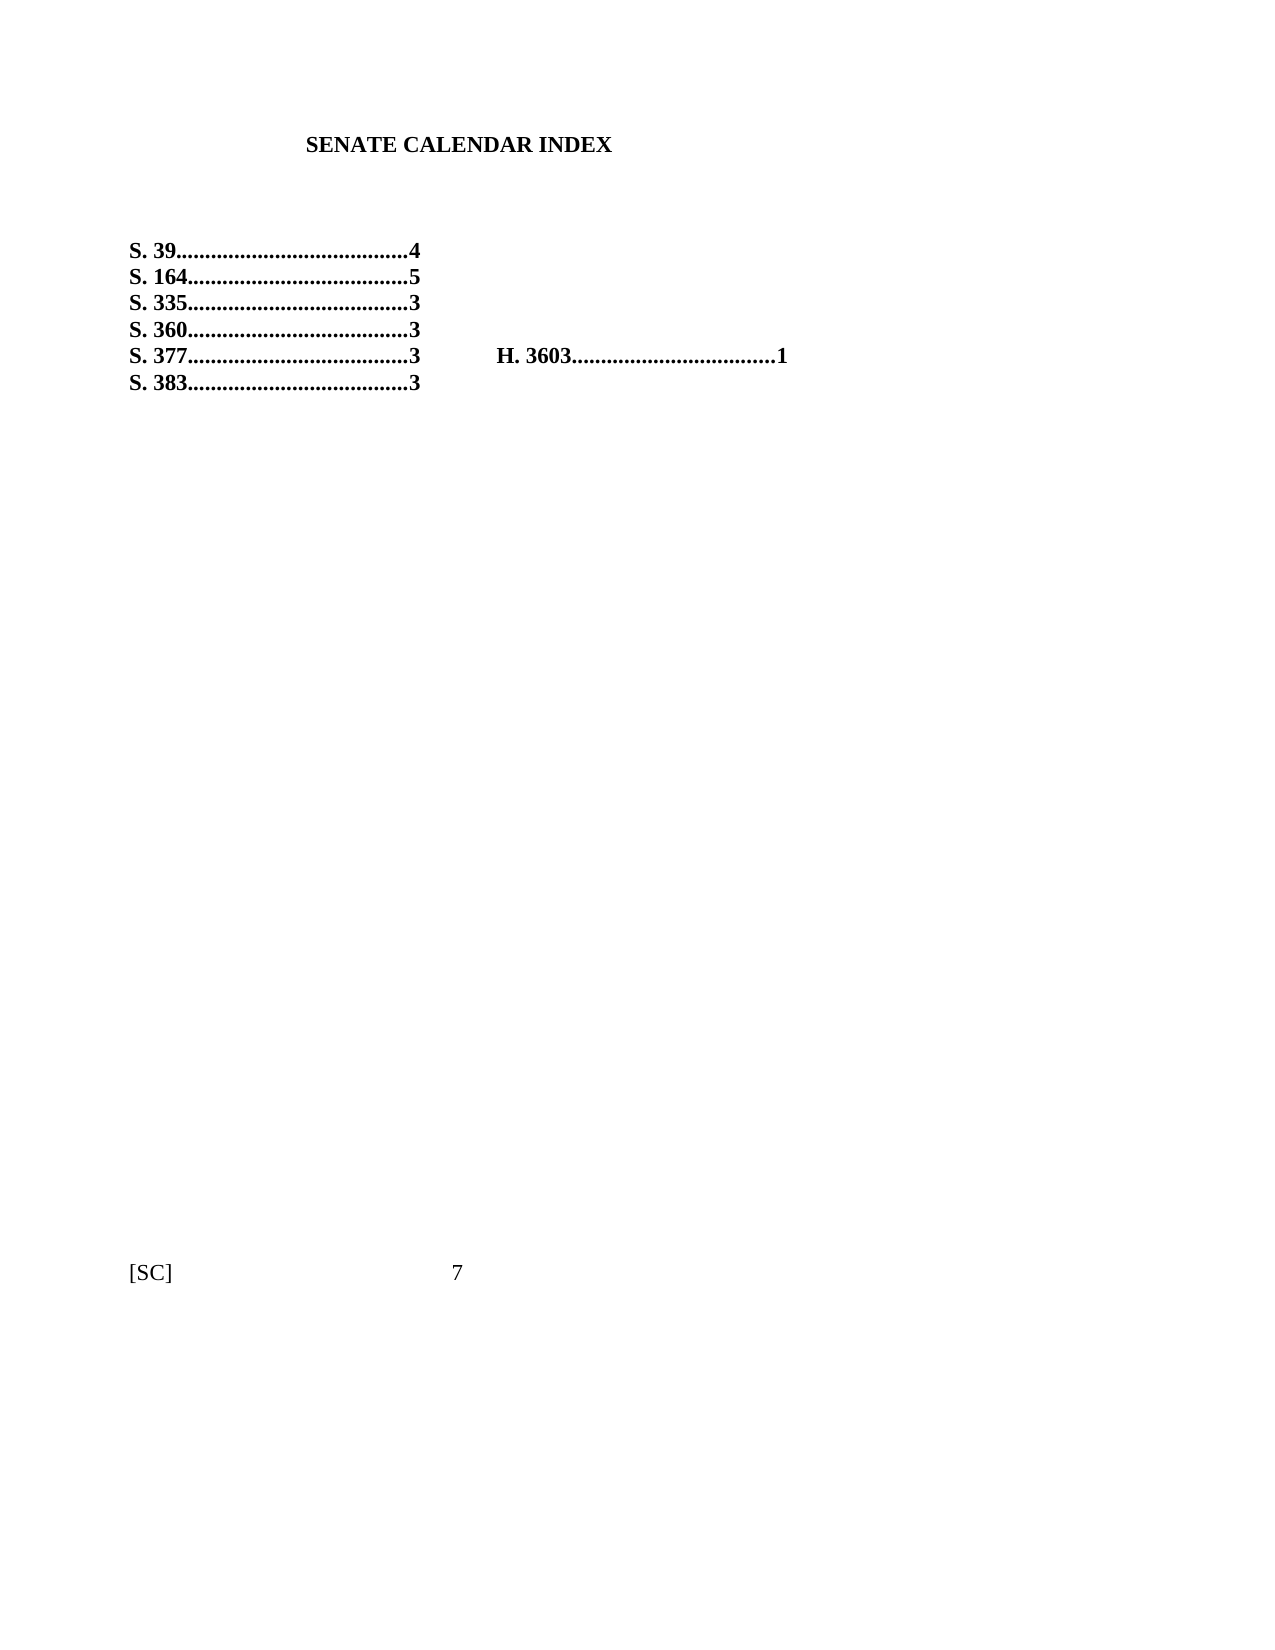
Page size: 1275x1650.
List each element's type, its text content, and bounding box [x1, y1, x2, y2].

text S. 377 3 [129, 342, 421, 368]
text S. 383 3 [129, 368, 421, 395]
text S. 335 3 [129, 289, 421, 316]
text H. 3603 1 [496, 342, 789, 368]
text S. 39 4 [129, 237, 421, 263]
text S. 360 3 [129, 316, 421, 342]
text SENATE CALENDAR INDEX [129, 131, 789, 158]
text S. 164 5 [129, 263, 421, 289]
